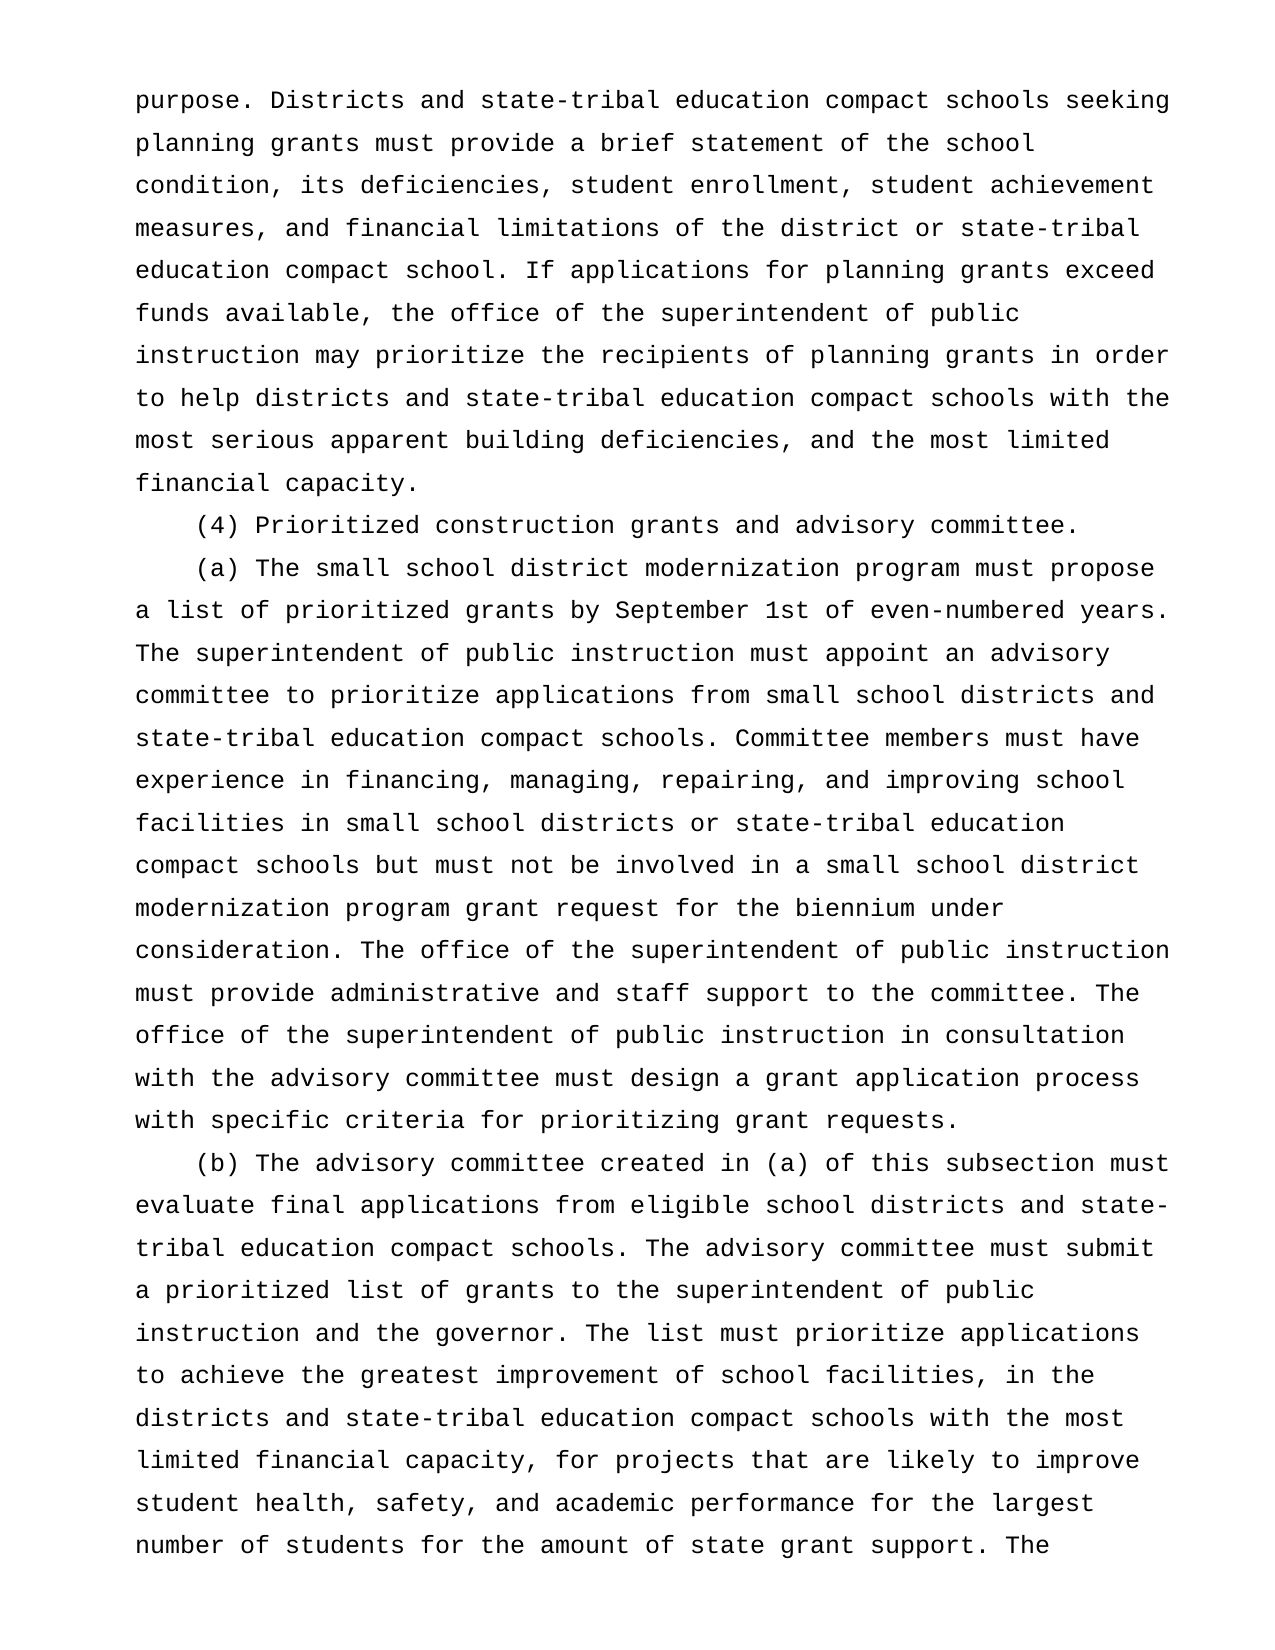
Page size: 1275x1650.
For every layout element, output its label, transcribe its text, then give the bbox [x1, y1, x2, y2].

text (4) Prioritized construction grants and advisory committee. [135, 500, 1170, 542]
text (a) The small school district modernization program must propose a list of prioritized grants by September 1st of even-numbered years. The superintendent of public instruction must appoint an advisory committee to prioritize applications from small school districts and state-tribal education compact schools. Committee members must have experience in financing, managing, repairing, and improving school facilities in small school districts or state-tribal education compact schools but must not be involved in a small school district modernization program grant request for the biennium under consideration. The office of the superintendent of public instruction must provide administrative and staff support to the committee. The office of the superintendent of public instruction in consultation with the advisory committee must design a grant application process with specific criteria for prioritizing grant requests. [135, 542, 1170, 1137]
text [135, 1137, 1170, 1562]
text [135, 75, 1170, 500]
